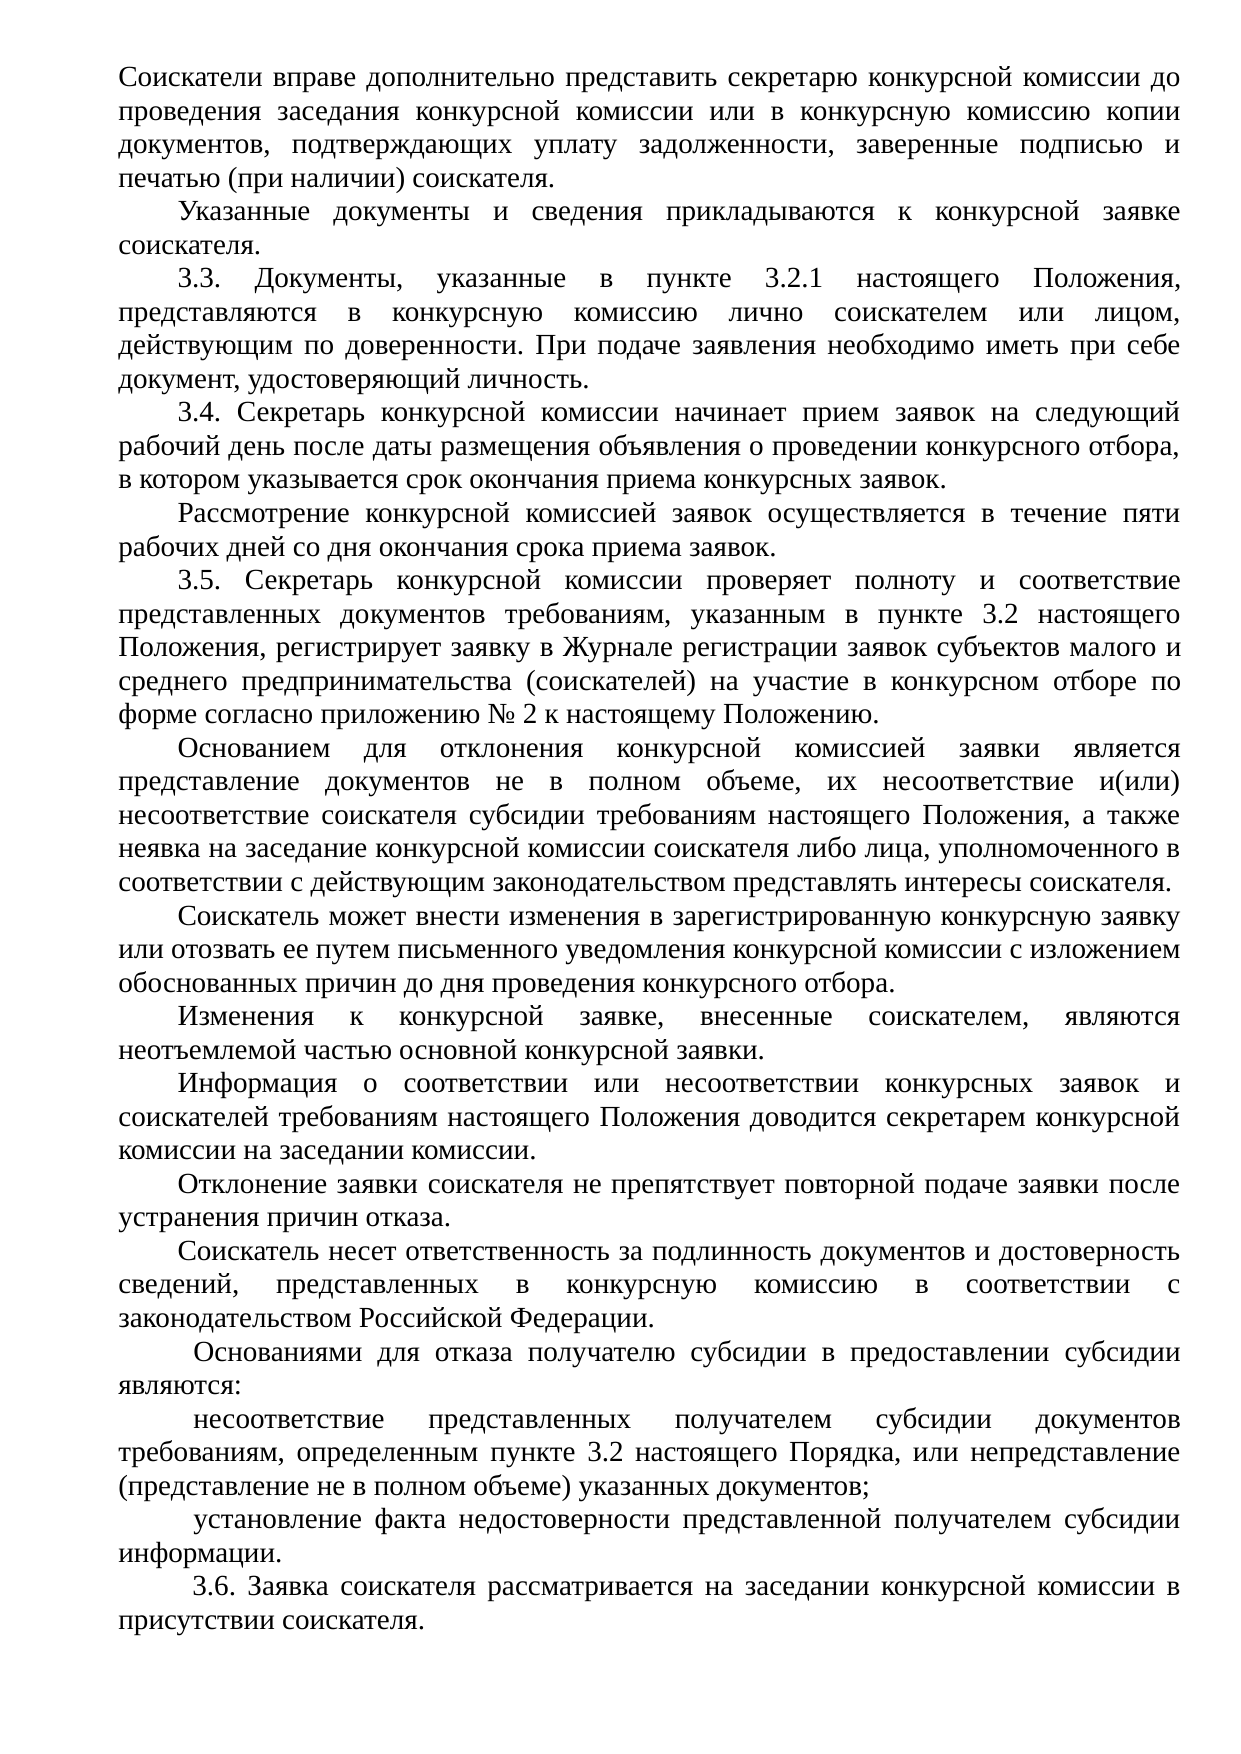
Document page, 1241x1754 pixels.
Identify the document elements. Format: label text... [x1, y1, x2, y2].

text Рассмотрение конкурсной комиссией заявок осуществляется в течение пяти рабочих дней со дня окончания срока приема заявок. [118, 495, 1181, 562]
text 3.5. Секретарь конкурсной комиссии проверяет полноту и соответствие представленных документов требованиям, указанным в пункте 3.2 настоящего Положения, регистрирует заявку в Журнале регистрации заявок субъектов малого и среднего предпринимательства (соискателей) на участие в конкурсном отборе по форме согласно приложению № 2 к настоящему Положению. [118, 562, 1181, 730]
text Информация о соответствии или несоответствии конкурсных заявок и соискателей требованиям настоящего Положения доводится секретарем конкурсной комиссии на заседании комиссии. [118, 1065, 1181, 1166]
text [118, 59, 1181, 193]
text 3.3. Документы, указанные в пункте 3.2.1 настоящего Положения, представляются в конкурсную комиссию лично соискателем или лицом, действующим по доверенности. При подаче заявления необходимо иметь при себе документ, удостоверяющий личность. [118, 260, 1181, 394]
text Соискатель может внести изменения в зарегистрированную конкурсную заявку или отозвать ее путем письменного уведомления конкурсной комиссии с изложением обоснованных причин до дня проведения конкурсного отбора. [118, 898, 1181, 998]
text Изменения к конкурсной заявке, внесенные соискателем, являются неотъемлемой частью основной конкурсной заявки. [118, 998, 1181, 1065]
text Отклонение заявки соискателя не препятствует повторной подаче заявки после устранения причин отказа. [118, 1166, 1181, 1233]
text 3.4. Секретарь конкурсной комиссии начинает прием заявок на следующий рабочий день после даты размещения объявления о проведении конкурсного отбора, в котором указывается срок окончания приема конкурсных заявок. [118, 394, 1181, 495]
text Указанные документы и сведения прикладываются к конкурсной заявке соискателя. [118, 193, 1181, 260]
text Основаниями для отказа получателю субсидии в предоставлении субсидии являются: [118, 1334, 1181, 1401]
text несоответствие представленных получателем субсидии документов требованиям, определенным пункте 3.2 настоящего Порядка, или непредставление (представление не в полном объеме) указанных документов; [118, 1401, 1181, 1501]
text 3.6. Заявка соискателя рассматривается на заседании конкурсной комиссии в присутствии соискателя. [118, 1568, 1181, 1636]
text Соискатель несет ответственность за подлинность документов и достоверность сведений, представленных в конкурсную комиссию в соответствии с законодательством Российской Федерации. [118, 1233, 1181, 1334]
text Основанием для отклонения конкурсной комиссией заявки является представление документов не в полном объеме, их несоответствие и(или) несоответствие соискателя субсидии требованиям настоящего Положения, а также неявка на заседание конкурсной комиссии соискателя либо лица, уполномоченного в соответствии с действующим законодательством представлять интересы соискателя. [118, 730, 1181, 898]
text установление факта недостоверности представленной получателем субсидии информации. [118, 1501, 1181, 1568]
